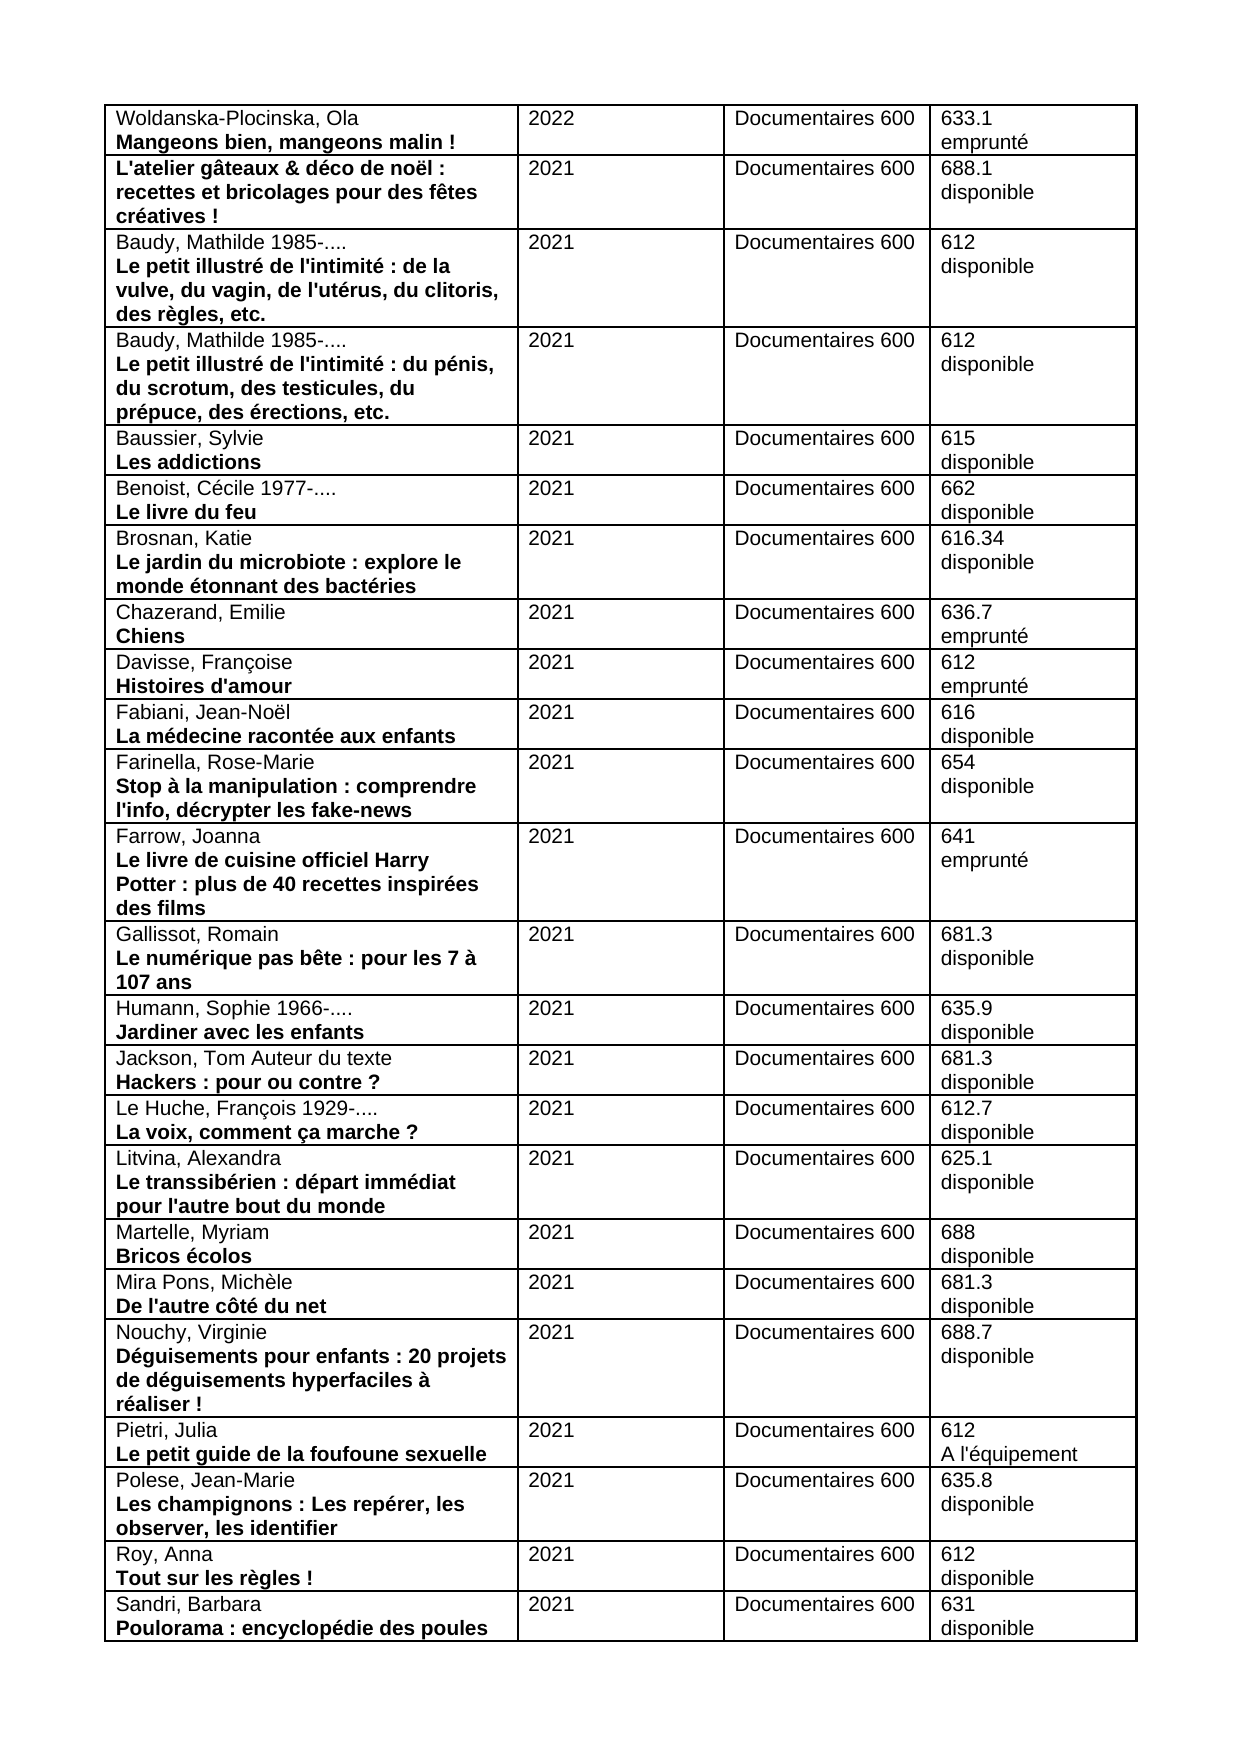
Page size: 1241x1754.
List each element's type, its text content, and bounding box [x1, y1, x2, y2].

table_cell Documentaires 600 [725, 700, 929, 748]
table_cell Documentaires 600 [725, 750, 929, 822]
table_cell Documentaires 600 [725, 1468, 929, 1539]
table_cell Pietri, Julia Le petit guide de la foufoune sexuelle [106, 1418, 517, 1466]
table_cell 635.8 disponible [931, 1468, 1135, 1539]
table_cell 2021 [519, 476, 723, 524]
table_cell 635.9 disponible [931, 996, 1135, 1044]
table_cell Le Huche, François 1929-.... La voix, comment ça marche ? [106, 1096, 517, 1144]
table_cell Martelle, Myriam Bricos écolos [106, 1220, 517, 1268]
table_cell Documentaires 600 [725, 1220, 929, 1268]
table_cell Documentaires 600 [725, 426, 929, 474]
table_cell 2021 [519, 526, 723, 598]
table_cell 681.3 disponible [931, 1046, 1135, 1094]
table_cell 2021 [519, 1270, 723, 1318]
table_cell Documentaires 600 [725, 922, 929, 994]
table_cell 2021 [519, 824, 723, 920]
table_cell 654 disponible [931, 750, 1135, 822]
table_cell 2022 [519, 106, 723, 154]
table_cell Documentaires 600 [725, 600, 929, 648]
table_cell Documentaires 600 [725, 106, 929, 154]
table_cell 636.7 emprunté [931, 600, 1135, 648]
table_cell 2021 [519, 328, 723, 424]
table_cell Nouchy, Virginie Déguisements pour enfants : 20 projets de déguisements hyperfaciles à réaliser ! [106, 1320, 517, 1416]
table_cell 2021 [519, 1146, 723, 1218]
table_cell 2021 [519, 1220, 723, 1268]
table_cell 2021 [519, 230, 723, 326]
table_cell Baussier, Sylvie Les addictions [106, 426, 517, 474]
table_cell 2021 [519, 1046, 723, 1094]
table_cell 616.34 disponible [931, 526, 1135, 598]
table_cell L'atelier gâteaux & déco de noël : recettes et bricolages pour des fêtes créatives ! [106, 156, 517, 228]
table_cell Fabiani, Jean-Noël La médecine racontée aux enfants [106, 700, 517, 748]
table_cell Documentaires 600 [725, 526, 929, 598]
table_cell Woldanska-Plocinska, Ola Mangeons bien, mangeons malin ! [106, 106, 517, 154]
table_cell Documentaires 600 [725, 230, 929, 326]
table_cell Documentaires 600 [725, 1046, 929, 1094]
table_cell Farinella, Rose-Marie Stop à la manipulation : comprendre l'info, décrypter les fake-news [106, 750, 517, 822]
table_cell Gallissot, Romain Le numérique pas bête : pour les 7 à 107 ans [106, 922, 517, 994]
table_cell Documentaires 600 [725, 824, 929, 920]
table_cell Documentaires 600 [725, 156, 929, 228]
table_cell Documentaires 600 [725, 1542, 929, 1589]
table_cell 612.7 disponible [931, 1096, 1135, 1144]
table_cell Polese, Jean-Marie Les champignons : Les repérer, les observer, les identifier [106, 1468, 517, 1539]
table_cell 2021 [519, 700, 723, 748]
table_cell 2021 [519, 156, 723, 228]
table_cell Documentaires 600 [725, 996, 929, 1044]
table_cell 2021 [519, 1468, 723, 1539]
table_cell Documentaires 600 [725, 476, 929, 524]
table_cell 612 emprunté [931, 650, 1135, 698]
table_cell 2021 [519, 1592, 723, 1639]
table_cell 2021 [519, 600, 723, 648]
table_cell Benoist, Cécile 1977-.... Le livre du feu [106, 476, 517, 524]
table_cell 688.1 disponible [931, 156, 1135, 228]
table_cell 2021 [519, 650, 723, 698]
table_cell Documentaires 600 [725, 1592, 929, 1639]
table_cell Humann, Sophie 1966-.... Jardiner avec les enfants [106, 996, 517, 1044]
table_cell Brosnan, Katie Le jardin du microbiote : explore le monde étonnant des bactéries [106, 526, 517, 598]
table_cell 641 emprunté [931, 824, 1135, 920]
table_cell Litvina, Alexandra Le transsibérien : départ immédiat pour l'autre bout du monde [106, 1146, 517, 1218]
table_cell 612 A l'équipement [931, 1418, 1135, 1466]
table_cell Documentaires 600 [725, 1270, 929, 1318]
table_cell Documentaires 600 [725, 328, 929, 424]
table_cell 633.1 emprunté [931, 106, 1135, 154]
table_cell Documentaires 600 [725, 1418, 929, 1466]
table_cell 612 disponible [931, 1542, 1135, 1589]
table_cell 681.3 disponible [931, 1270, 1135, 1318]
table_cell 625.1 disponible [931, 1146, 1135, 1218]
table_cell 2021 [519, 750, 723, 822]
table_cell Roy, Anna Tout sur les règles ! [106, 1542, 517, 1589]
table_cell Chazerand, Emilie Chiens [106, 600, 517, 648]
table_cell 681.3 disponible [931, 922, 1135, 994]
table_cell 688.7 disponible [931, 1320, 1135, 1416]
table_cell 612 disponible [931, 328, 1135, 424]
table_cell 2021 [519, 1542, 723, 1589]
table_cell Sandri, Barbara Poulorama : encyclopédie des poules [106, 1592, 517, 1639]
table_cell 2021 [519, 1320, 723, 1416]
table_cell Davisse, Françoise Histoires d'amour [106, 650, 517, 698]
table_cell 615 disponible [931, 426, 1135, 474]
table_cell 616 disponible [931, 700, 1135, 748]
table_cell Documentaires 600 [725, 1320, 929, 1416]
table_cell Jackson, Tom Auteur du texte Hackers : pour ou contre ? [106, 1046, 517, 1094]
table_cell 662 disponible [931, 476, 1135, 524]
table_cell Documentaires 600 [725, 650, 929, 698]
table_cell 2021 [519, 426, 723, 474]
table_cell 2021 [519, 1096, 723, 1144]
table_cell 688 disponible [931, 1220, 1135, 1268]
table_cell Documentaires 600 [725, 1146, 929, 1218]
table_cell 631 disponible [931, 1592, 1135, 1639]
table_cell Baudy, Mathilde 1985-.... Le petit illustré de l'intimité : de la vulve, du vagin, de l'utérus, du clitoris, des règles, etc. [106, 230, 517, 326]
table_cell 2021 [519, 1418, 723, 1466]
table_cell 2021 [519, 922, 723, 994]
table_cell Farrow, Joanna Le livre de cuisine officiel Harry Potter : plus de 40 recettes inspirées des films [106, 824, 517, 920]
table_cell Mira Pons, Michèle De l'autre côté du net [106, 1270, 517, 1318]
table_cell Documentaires 600 [725, 1096, 929, 1144]
table_cell Baudy, Mathilde 1985-.... Le petit illustré de l'intimité : du pénis, du scrotum, des testicules, du prépuce, des érections, etc. [106, 328, 517, 424]
table_cell 2021 [519, 996, 723, 1044]
table_cell 612 disponible [931, 230, 1135, 326]
